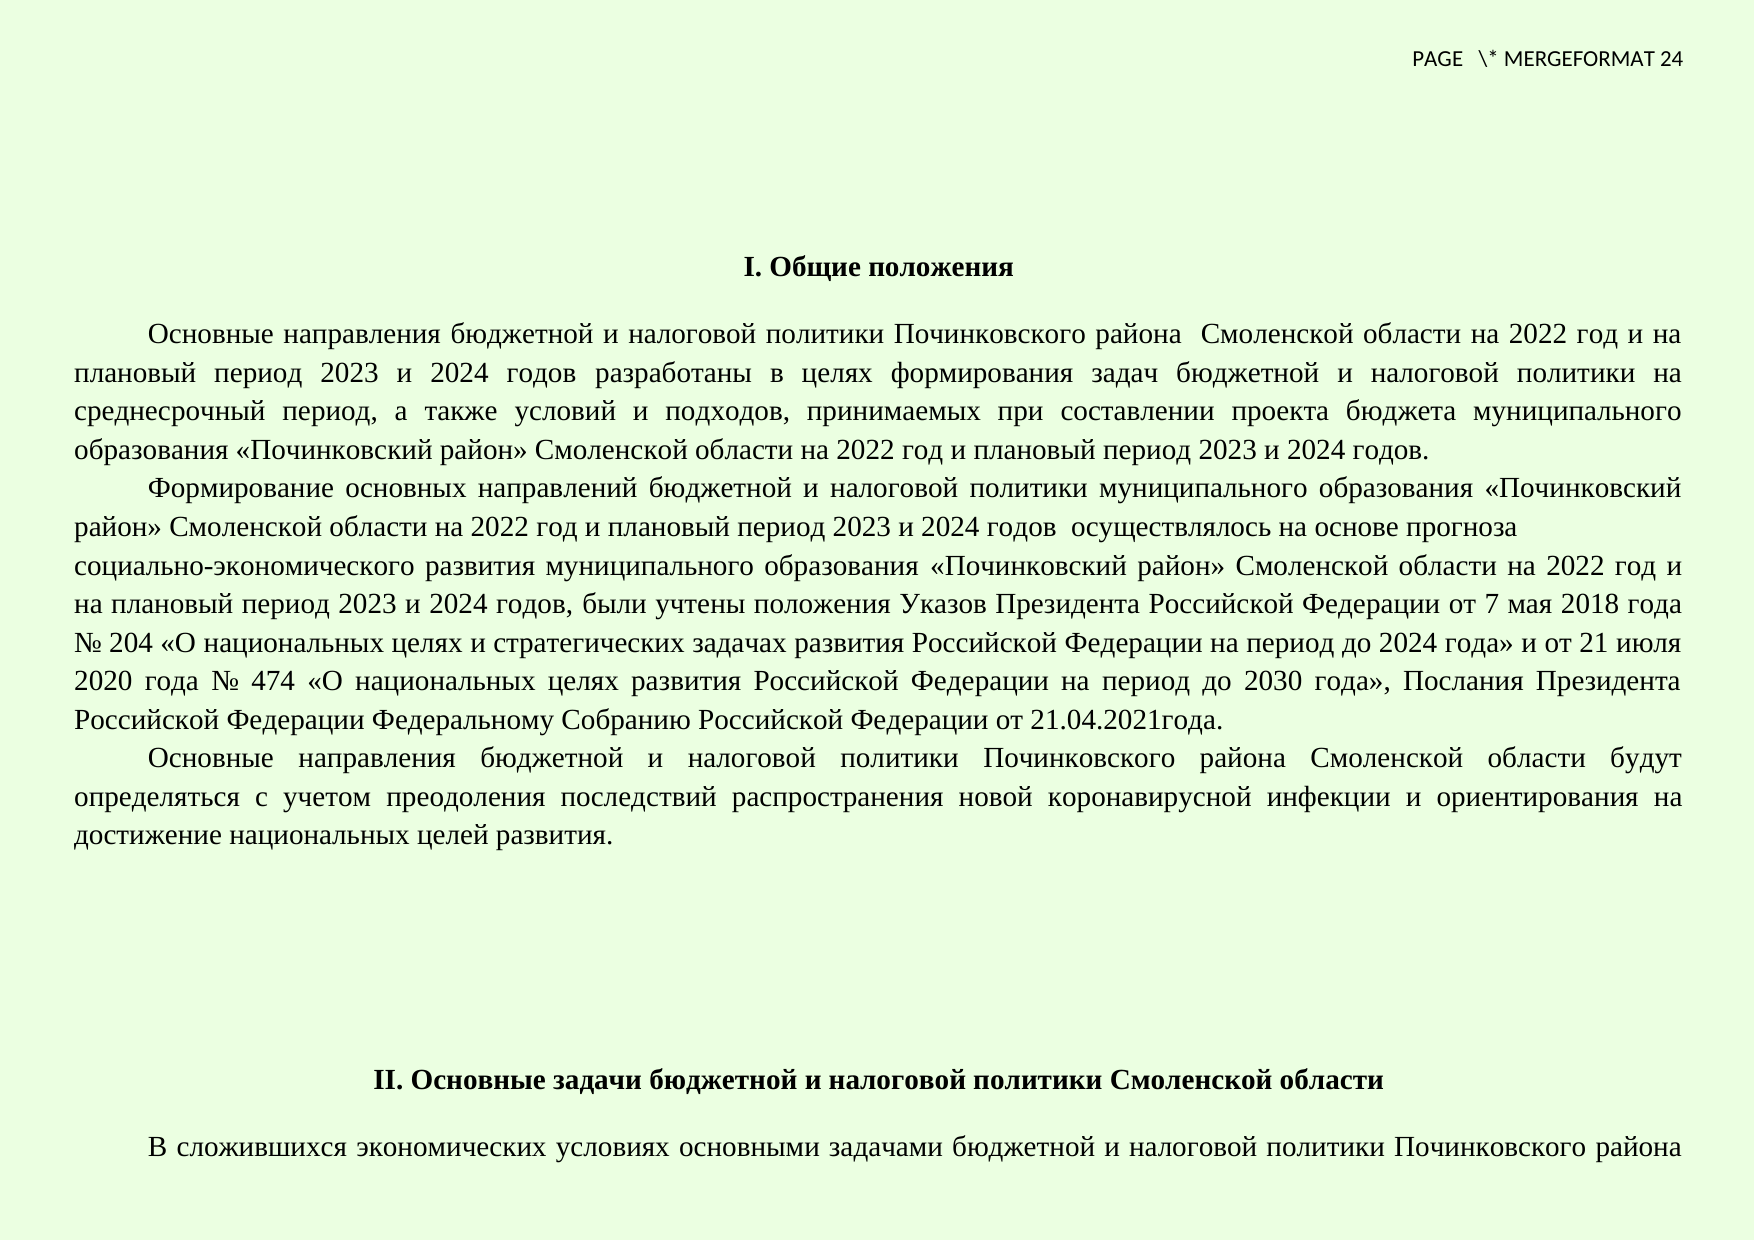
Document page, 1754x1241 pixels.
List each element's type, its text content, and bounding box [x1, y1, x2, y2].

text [74, 1129, 1683, 1163]
text Формирование основных направлений бюджетной и налоговой политики муниципального образования «Починковский район» Смоленской области на 2022 год и плановый период 2023 и 2024 годов осуществлялось на основе прогноза [74, 471, 1683, 543]
text социально-экономического развития муниципального образования «Починковский район» Смоленской области на 2022 год и на плановый период 2023 и 2024 годов, были учтены положения Указов Президента Российской Федерации от 7 мая 2018 года № 204 «О национальных целях и стратегических задачах развития Российской Федерации на период до 2024 года» и от 21 июля 2020 года № 474 «О национальных целях развития Российской Федерации на период до 2030 года», Послания Президента Российской Федерации Федеральному Собранию Российской Федерации от 21.04.2021года. [74, 548, 1683, 735]
text I. Общие положения [74, 249, 1683, 283]
text Основные направления бюджетной и налоговой политики Починковского района Смоленской области будут определяться с учетом преодоления последствий распространения новой коронавирусной инфекции и ориентирования на достижение национальных целей развития. [74, 740, 1683, 851]
text Основные направления бюджетной и налоговой политики Починковского района Смоленской области на 2022 год и на плановый период 2023 и 2024 годов разработаны в целях формирования задач бюджетной и налоговой политики на среднесрочный период, а также условий и подходов, принимаемых при составлении проекта бюджета муниципального образования «Починковский район» Смоленской области на 2022 год и плановый период 2023 и 2024 годов. [74, 316, 1683, 466]
text II. Основные задачи бюджетной и налоговой политики Смоленской области [74, 1062, 1683, 1096]
